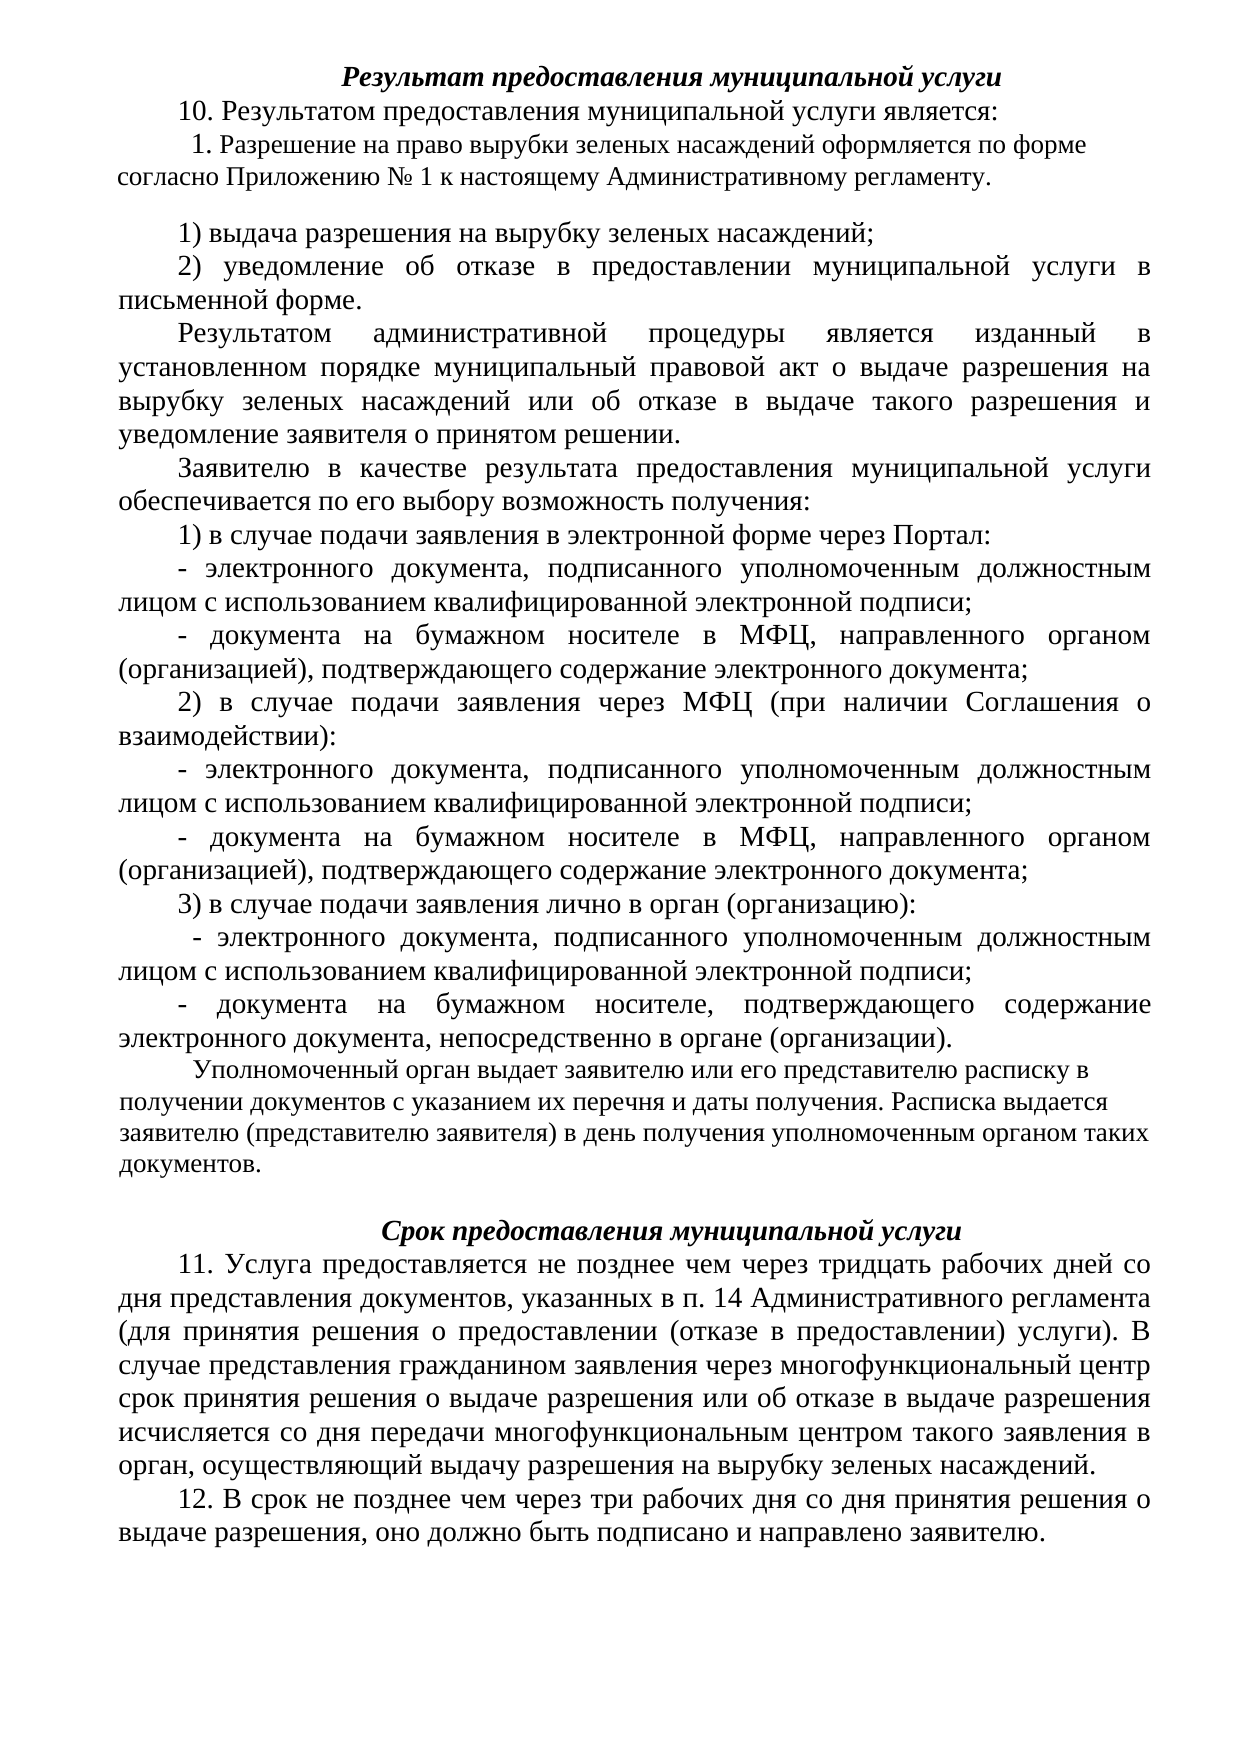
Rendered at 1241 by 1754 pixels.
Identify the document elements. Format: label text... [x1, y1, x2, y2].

text 1) выдача разрешения на вырубку зеленых насаждений; [118, 215, 1152, 248]
text Результатом административной процедуры является изданный в установленном порядке муниципальный правовой акт о выдаче разрешения на вырубку зеленых насаждений или об отказе в выдаче такого разрешения и уведомление заявителя о принятом решении. [118, 316, 1152, 450]
text - документа на бумажном носителе в МФЦ, направленного органом (организацией), подтверждающего содержание электронного документа; [118, 617, 1152, 684]
text - электронного документа, подписанного уполномоченным должностным лицом с использованием квалифицированной электронной подписи; [118, 919, 1152, 986]
text 11. Услуга предоставляется не позднее чем через тридцать рабочих дней со дня представления документов, указанных в п. 14 Административного регламента (для принятия решения о предоставлении (отказе в предоставлении) услуги). В случае представления гражданином заявления через многофункциональный центр срок принятия решения о выдаче разрешения или об отказе в выдаче разрешения исчисляется со дня передачи многофункциональным центром такого заявления в орган, осуществляющий выдачу разрешения на вырубку зеленых насаждений. [118, 1246, 1152, 1481]
text 2) в случае подачи заявления через МФЦ (при наличии Соглашения о взаимодействии): [118, 684, 1152, 752]
list Срок предоставления муниципальной услуги [192, 1213, 1152, 1246]
text - электронного документа, подписанного уполномоченным должностным лицом с использованием квалифицированной электронной подписи; [118, 752, 1152, 819]
text Уполномоченный орган выдает заявителю или его представителю расписку в получении документов с указанием их перечня и даты получения. Расписка выдается заявителю (представителю заявителя) в день получения уполномоченным органом таких документов. [119, 1053, 1152, 1178]
text - документа на бумажном носителе, подтверждающего содержание электронного документа, непосредственно в органе (организации). [118, 986, 1152, 1053]
text Заявителю в качестве результата предоставления муниципальной услуги обеспечивается по его выбору возможность получения: [118, 450, 1152, 517]
text 3) в случае подачи заявления лично в орган (организацию): [118, 886, 1152, 919]
text - электронного документа, подписанного уполномоченным должностным лицом с использованием квалифицированной электронной подписи; [118, 550, 1152, 617]
text 2) уведомление об отказе в предоставлении муниципальной услуги в письменной форме. [118, 248, 1152, 316]
text 1) в случае подачи заявления в электронной форме через Портал: [118, 517, 1152, 550]
text - документа на бумажном носителе в МФЦ, направленного органом (организацией), подтверждающего содержание электронного документа; [118, 819, 1152, 886]
text 10. Результатом предоставления муниципальной услуги является: [118, 93, 1152, 126]
text 12. В срок не позднее чем через три рабочих дня со дня принятия решения о выдаче разрешения, оно должно быть подписано и направлено заявителю. [118, 1481, 1152, 1548]
text 1. Разрешение на право вырубки зеленых насаждений оформляется по форме согласно Приложению № 1 к настоящему Административному регламенту. [117, 126, 1152, 191]
list Результат предоставления муниципальной услуги [192, 59, 1152, 93]
